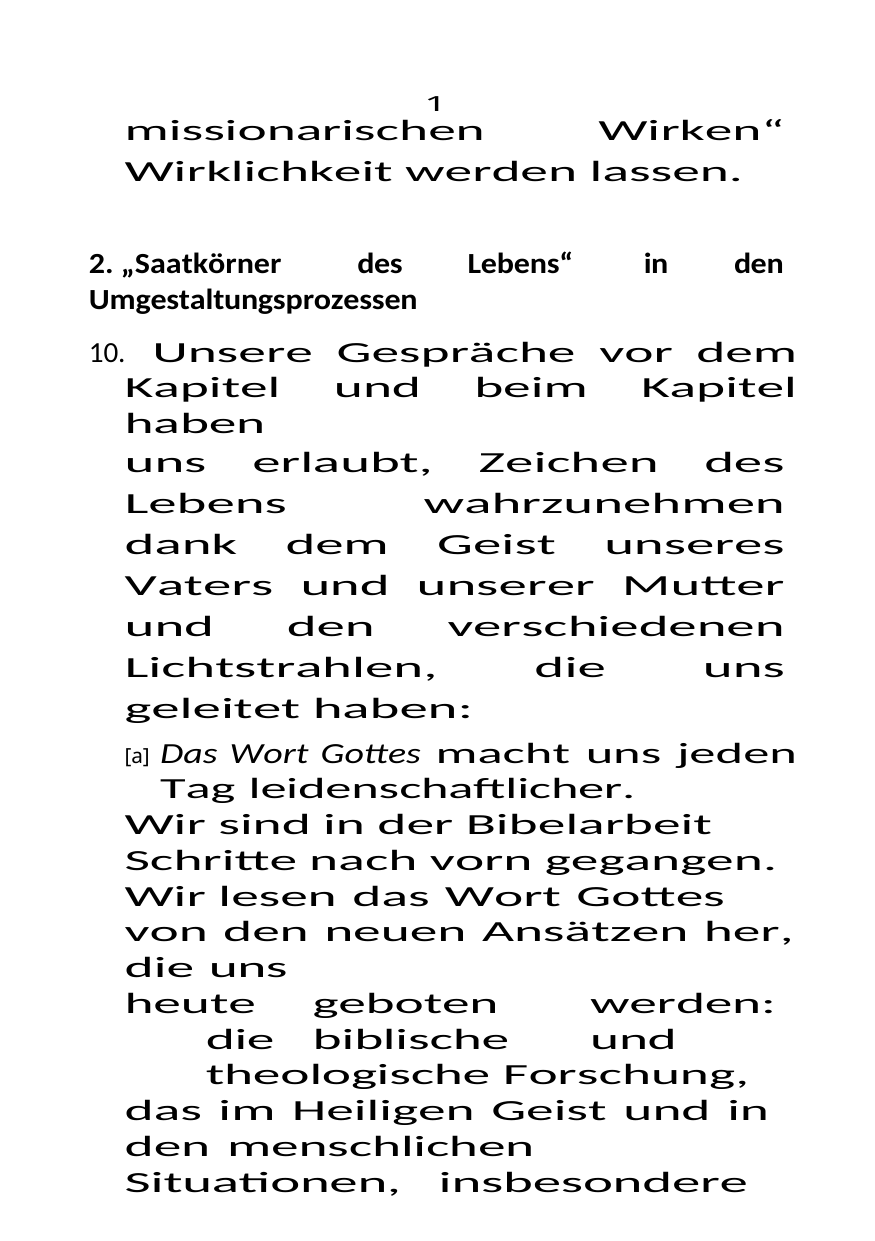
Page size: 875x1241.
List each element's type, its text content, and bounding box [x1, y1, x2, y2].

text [124, 1164, 786, 1199]
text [124, 112, 785, 189]
text uns erlaubt, Zeichen des Lebens wahrzunehmen dank dem Geist unseres Vaters und unserer Mutter und den verschiedenen Lichtstrahlen, die uns geleitet haben: [124, 444, 786, 726]
list Das Wort Gottes macht uns jeden Tag leidenschaftlicher. [124, 735, 797, 806]
subtitle 2. „Saatkörner des Lebens“ in den Umgestaltungsprozessen [89, 245, 786, 316]
list Unsere Gespräche vor dem Kapitel und beim Kapitel haben [89, 334, 797, 441]
text Wir sind in der Bibelarbeit Schritte nach vorn gegangen. Wir lesen das Wort Gottes von den neuen Ansätzen her, die uns [124, 806, 797, 984]
text heute geboten werden: die biblische und theologische Forschung, das im Heiligen Geist und in den menschlichen [124, 985, 786, 1163]
